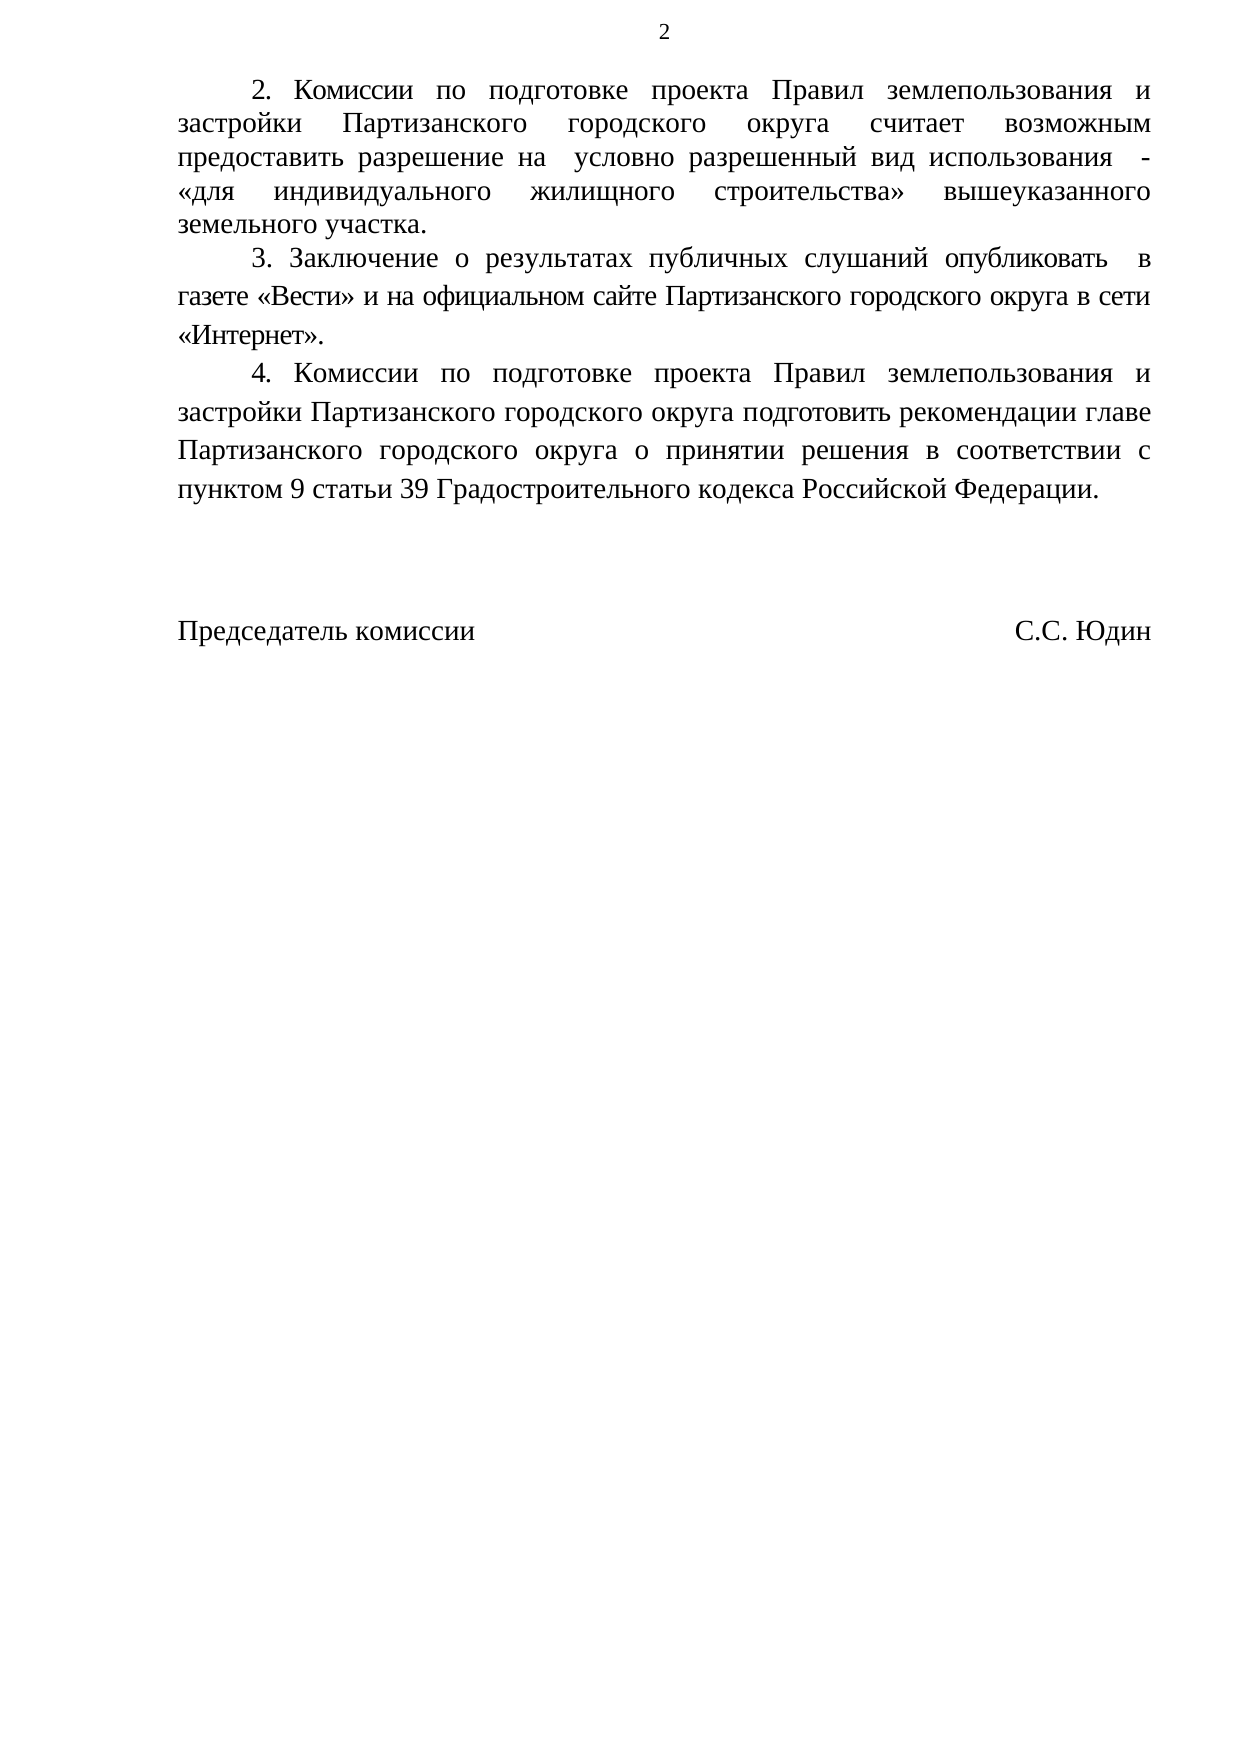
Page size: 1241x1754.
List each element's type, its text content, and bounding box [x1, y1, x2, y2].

subtitle 2. Комиссии по подготовке проекта Правил землепользования и застройки Партизанского городского округа считает возможным предоставить разрешение на условно разрешенный вид использования - «для индивидуального жилищного строительства» вышеуказанного земельного участка. [177, 72, 1152, 240]
text 3. Заключение о результатах публичных слушаний опубликовать в газете «Вести» и на официальном сайте Партизанского городского округа в сети «Интернет». [177, 240, 1152, 350]
text Председатель комиссии С.С. Юдин [177, 580, 1152, 647]
text 4. Комиссии по подготовке проекта Правил землепользования и застройки Партизанского городского округа подготовить рекомендации главе Партизанского городского округа о принятии решения в соответствии с пунктом 9 статьи 39 Градостроительного кодекса Российской Федерации. [177, 355, 1152, 504]
